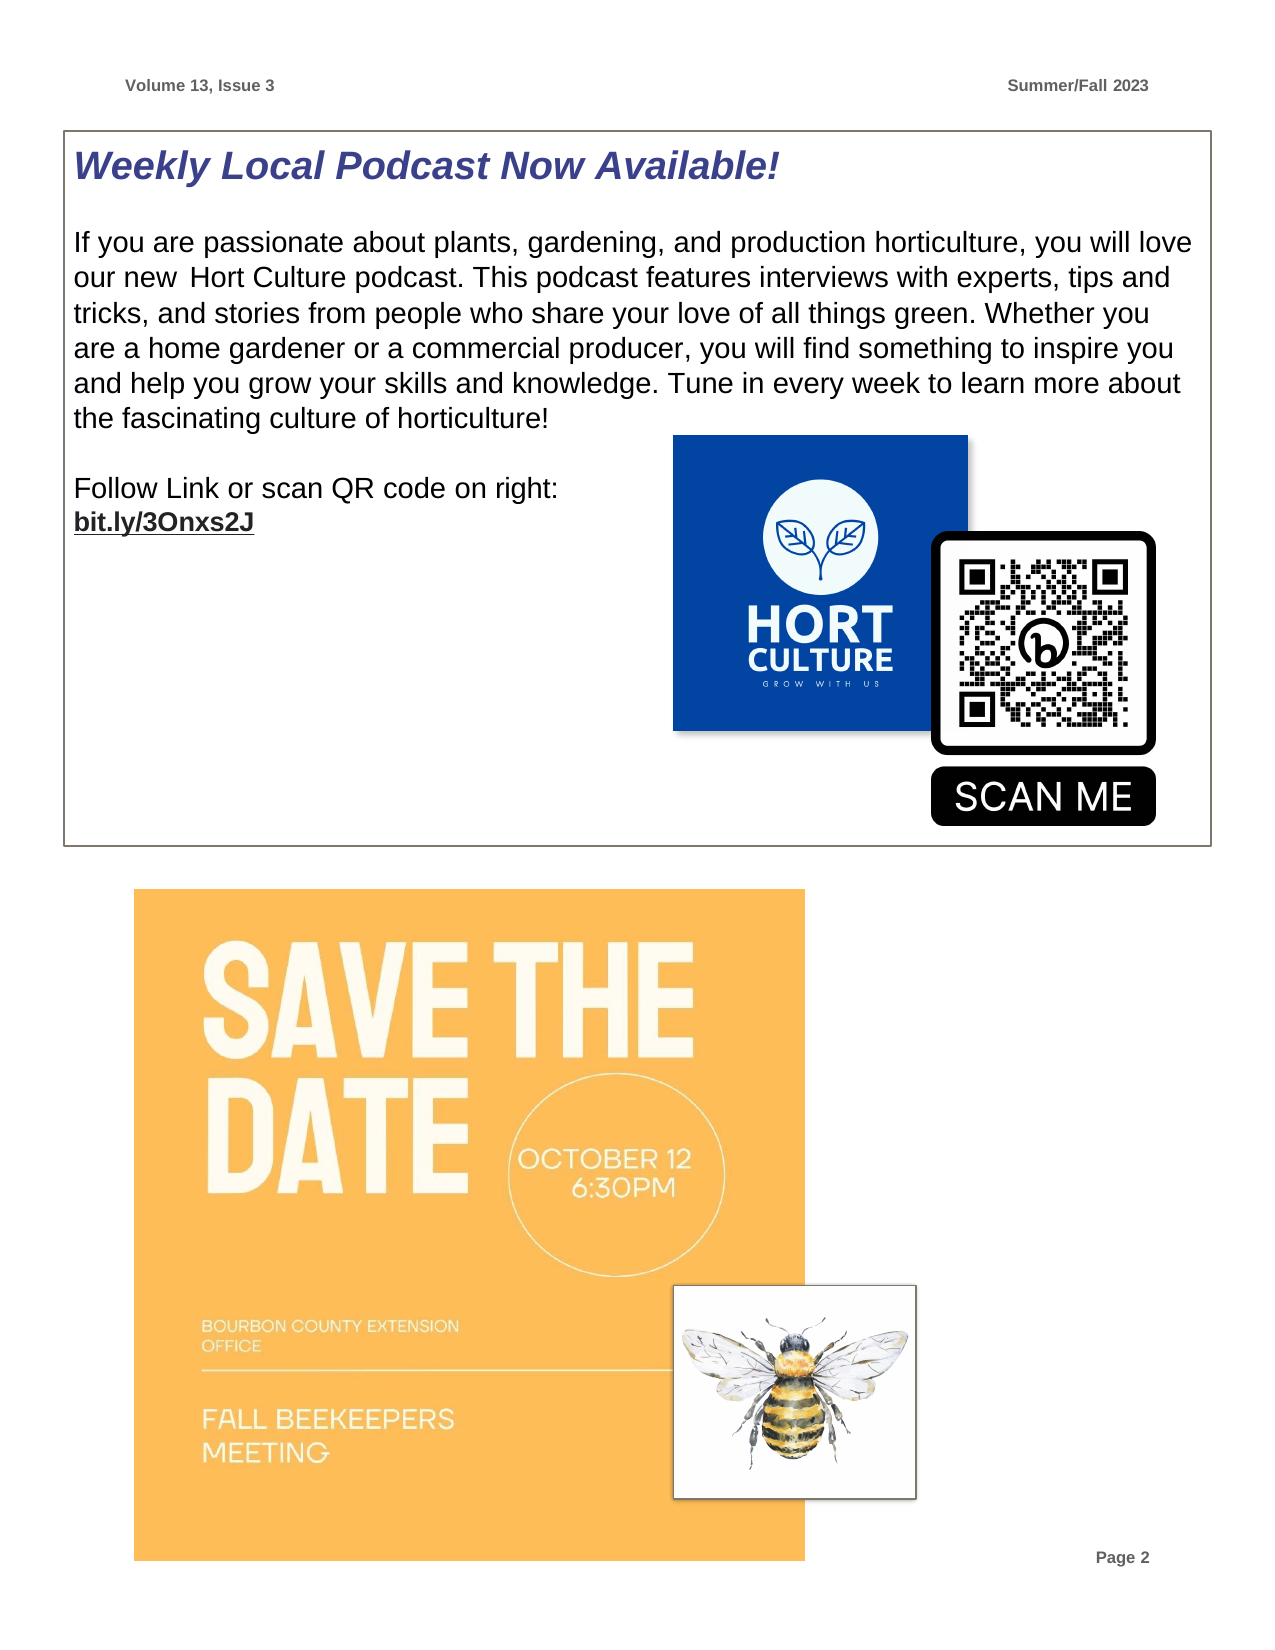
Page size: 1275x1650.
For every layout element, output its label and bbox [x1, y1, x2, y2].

picture [671, 434, 1156, 826]
picture [134, 889, 922, 1561]
